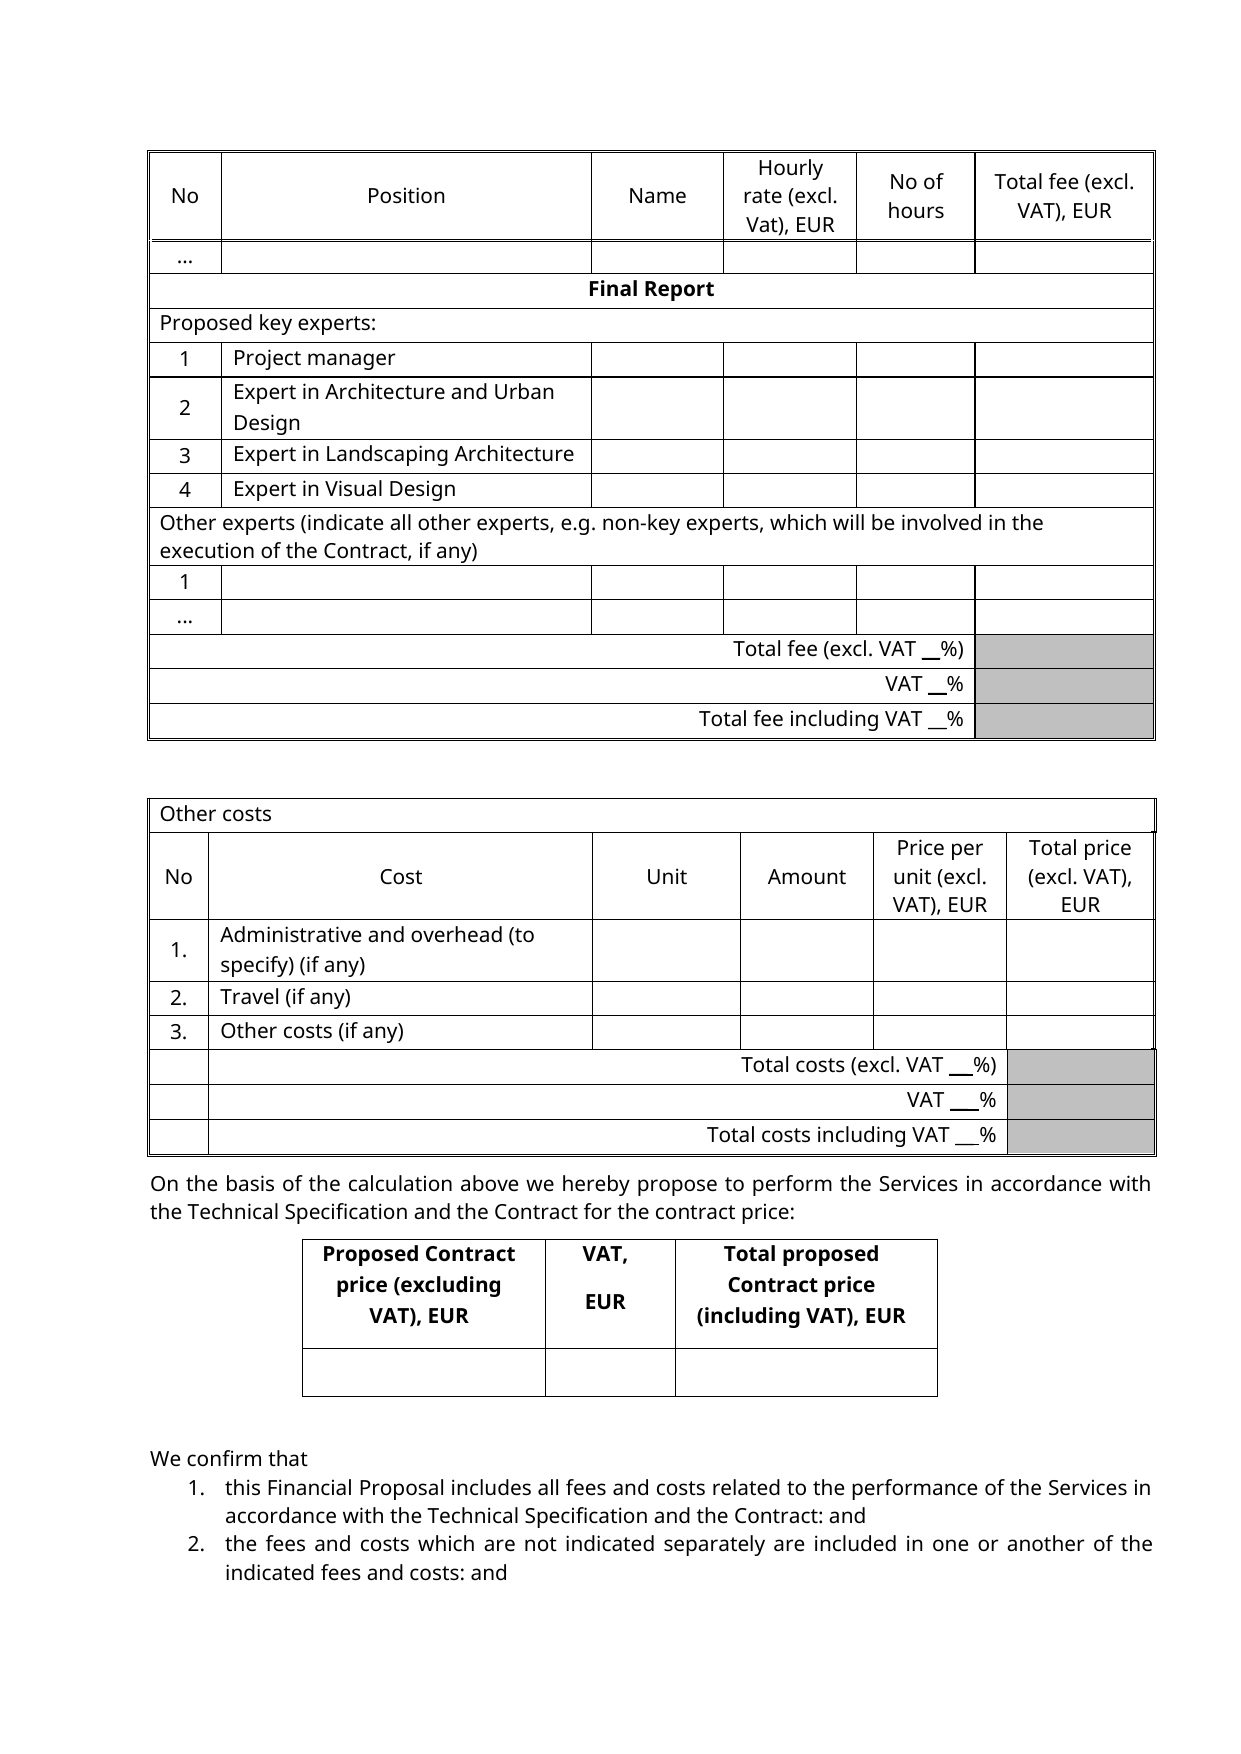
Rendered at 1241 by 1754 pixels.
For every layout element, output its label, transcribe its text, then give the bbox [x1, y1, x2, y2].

table_cell [724, 566, 856, 599]
table_cell [857, 440, 974, 473]
table_cell [976, 669, 1153, 703]
table_cell Total fee including VAT __% [150, 704, 974, 738]
table_cell [857, 378, 974, 438]
table_cell [976, 440, 1153, 473]
table_cell [592, 474, 723, 507]
table_cell [592, 600, 723, 633]
table_cell [857, 566, 974, 599]
table_cell Expert in Landscaping Architecture [222, 440, 591, 473]
table_cell [976, 566, 1153, 599]
list the fees and costs which are not indicated separately are included in one or another of the indicated fees and costs: and [187, 1529, 1154, 1586]
table_header Hourly rate (excl. Vat), EUR [724, 153, 856, 238]
table_cell Other costs (if any) [209, 1016, 592, 1049]
table_cell [976, 704, 1153, 738]
table_cell [150, 1120, 208, 1153]
table_cell [857, 474, 974, 507]
table_cell 1 [150, 566, 221, 599]
table_cell [1008, 1050, 1154, 1084]
table_cell [1007, 1016, 1153, 1049]
table_cell [1008, 1085, 1154, 1119]
table_cell [592, 343, 723, 376]
table_cell ... [150, 600, 221, 633]
table_cell Proposed key experts: [150, 309, 1153, 342]
table_cell [592, 378, 723, 438]
table_header Total proposed Contract price (including VAT), EUR [676, 1240, 937, 1348]
table_cell [724, 242, 856, 273]
table_cell [592, 440, 723, 473]
table_cell [676, 1349, 937, 1396]
table_cell 2. [150, 982, 208, 1015]
table_cell Amount [741, 833, 873, 919]
table_cell … [150, 239, 221, 273]
table_cell [303, 1349, 545, 1396]
table_header No [150, 153, 221, 238]
table_cell Unit [593, 833, 740, 919]
table_cell VAT __% [150, 669, 974, 703]
table_cell [592, 566, 723, 599]
table_cell [593, 920, 740, 981]
table_cell [857, 242, 974, 273]
table_cell [222, 600, 591, 633]
table_cell [593, 982, 740, 1015]
table_cell Cost [209, 833, 592, 919]
table_cell VAT __ % [209, 1085, 1007, 1119]
table_cell [150, 1085, 208, 1119]
table_cell [976, 600, 1153, 633]
table_cell [724, 600, 856, 633]
table_cell [874, 920, 1006, 981]
table_cell [1007, 982, 1153, 1015]
table_cell Travel (if any) [209, 982, 592, 1015]
table_cell [1008, 1120, 1154, 1153]
table_cell Price per unit (excl. VAT), EUR [874, 833, 1006, 919]
table_cell Total price (excl. VAT), EUR [1007, 833, 1153, 919]
table_cell Total costs including VAT __ % [209, 1120, 1007, 1153]
table_cell 3 [150, 440, 221, 473]
table_cell 2 [150, 378, 221, 438]
table_cell 1 [150, 343, 221, 376]
table_cell [724, 474, 856, 507]
table_cell [857, 343, 974, 376]
table_header Other costs [150, 799, 1154, 832]
table_header Name [592, 153, 723, 238]
table_cell [724, 343, 856, 376]
table_cell [546, 1349, 675, 1396]
table_cell Expert in Architecture and Urban Design [222, 378, 591, 438]
table_header Position [222, 153, 591, 238]
table_cell No [150, 833, 208, 919]
table_cell [724, 440, 856, 473]
text On the basis of the calculation above we hereby propose to perform the Services in accordance with the Technical Specification and the Contract for the contract price: [150, 1169, 1154, 1226]
table_cell 3. [150, 1016, 208, 1049]
table_cell [976, 635, 1153, 668]
list this Financial Proposal includes all fees and costs related to the performance of the Services in accordance with the Technical Specification and the Contract: and [187, 1473, 1154, 1529]
table_cell [976, 474, 1153, 507]
table_header Proposed Contract price (excluding VAT), EUR [303, 1240, 545, 1348]
table_cell [857, 600, 974, 633]
table_cell Expert in Visual Design [222, 474, 591, 507]
table_cell [593, 1016, 740, 1049]
table_cell [741, 920, 873, 981]
table_cell [150, 1050, 208, 1084]
table_cell 4 [150, 474, 221, 507]
table_cell 1. [150, 920, 208, 981]
table_cell [976, 378, 1153, 438]
list We confirm that [150, 1444, 1154, 1473]
table_cell Final Report [150, 274, 1153, 307]
table_cell [874, 1016, 1006, 1049]
table_cell [222, 242, 591, 273]
table_cell Other experts (indicate all other experts, e.g. non-key experts, which will be involved in the execution of the Contract, if any) [150, 508, 1153, 565]
table_cell [1007, 920, 1153, 981]
table_cell [724, 378, 856, 438]
table_cell [976, 239, 1153, 273]
table_header Total fee (excl. VAT), EUR [976, 153, 1153, 238]
table_cell Total fee (excl. VAT __%) [150, 635, 974, 668]
table_cell [741, 982, 873, 1015]
table_cell [741, 1016, 873, 1049]
table_header VAT, EUR [546, 1240, 675, 1348]
table_cell Project manager [222, 343, 591, 376]
table_cell [592, 242, 723, 273]
table_cell [976, 343, 1153, 376]
table_cell [222, 566, 591, 599]
table_cell Total costs (excl. VAT __ %) [209, 1050, 1007, 1084]
table_cell Administrative and overhead (to specify) (if any) [209, 920, 592, 981]
table_cell [874, 982, 1006, 1015]
table_header No of hours [857, 153, 974, 238]
